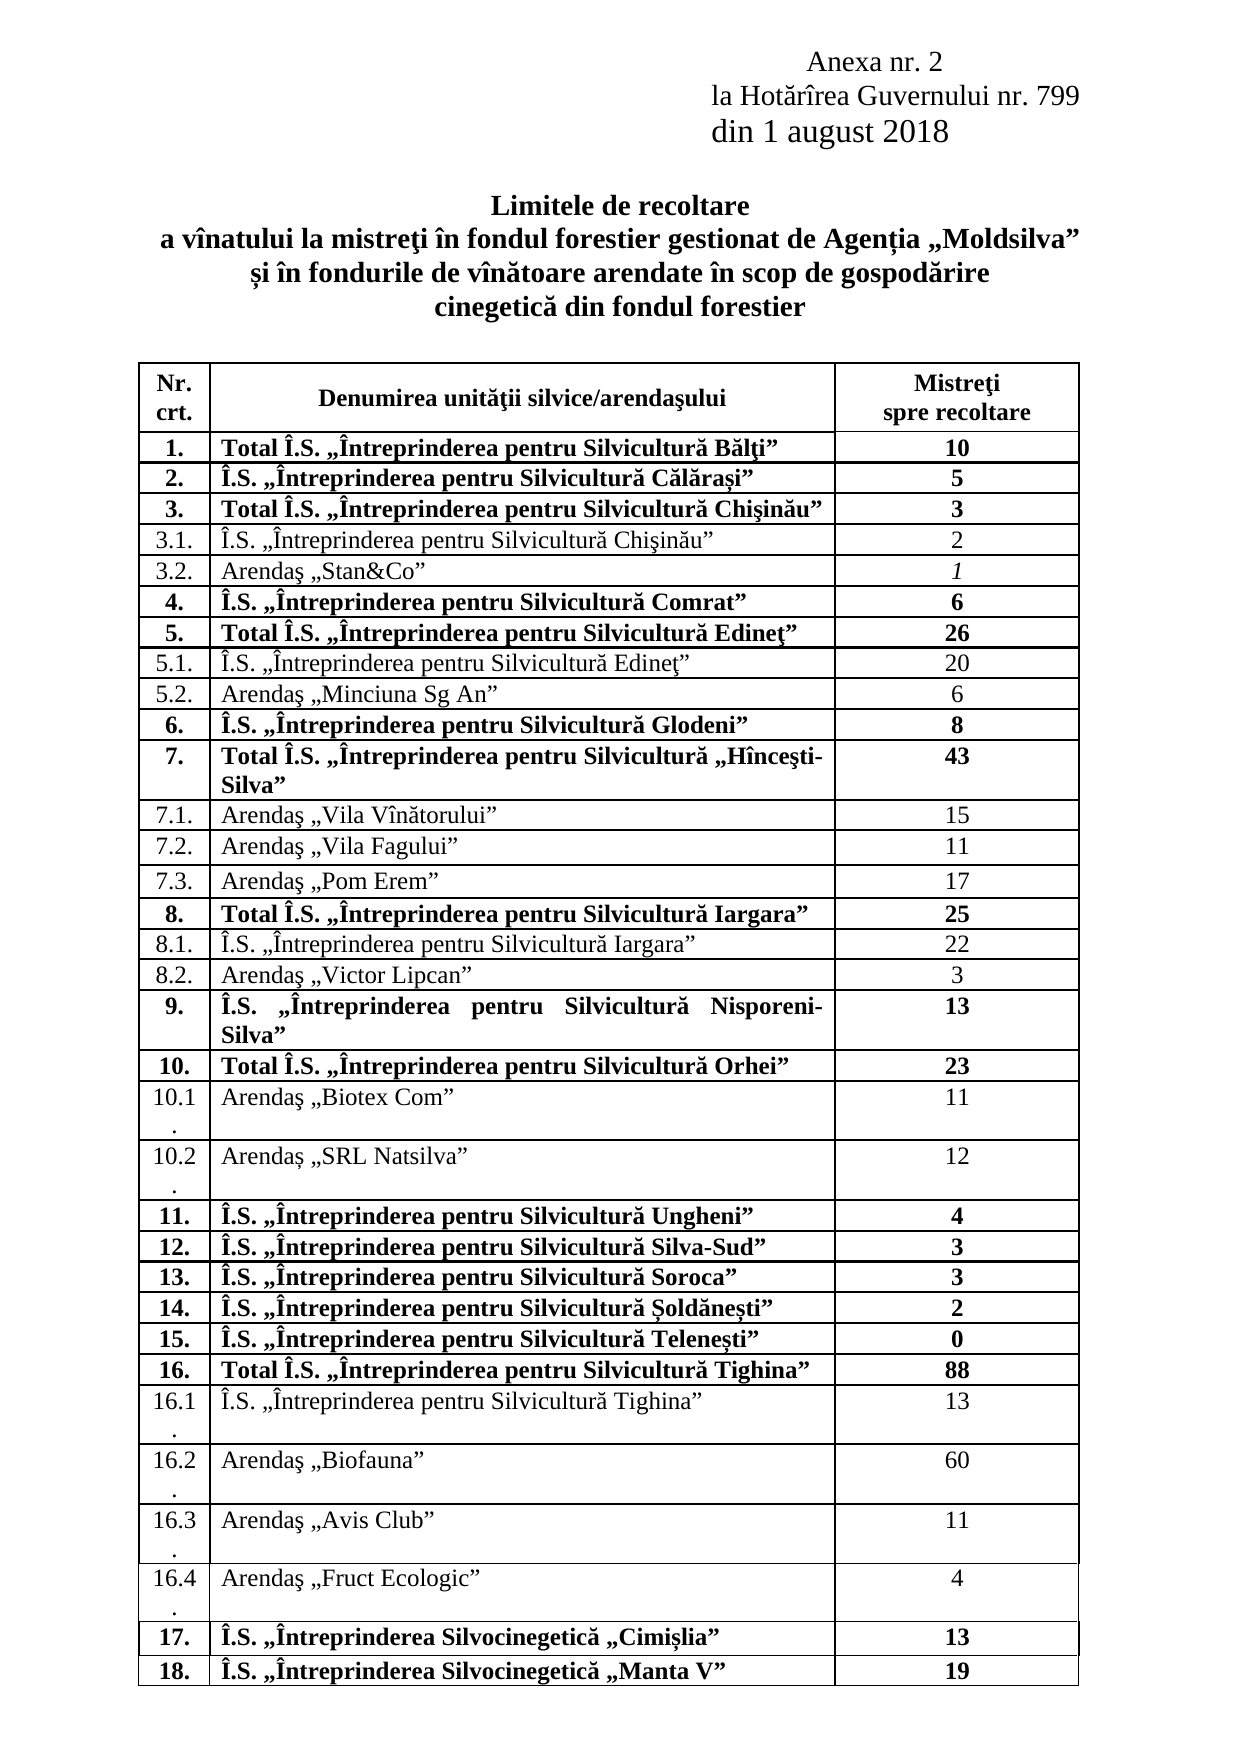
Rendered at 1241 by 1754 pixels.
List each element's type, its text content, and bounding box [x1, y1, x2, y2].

table_cell 3 [836, 1263, 1078, 1291]
table_header Nr. crt. [140, 364, 209, 431]
table_cell Arendaș „SRL Natsilva” [211, 1141, 834, 1199]
text și în fondurile de vînătoare arendate în scop de gospodărire [150, 255, 1090, 289]
table_cell 13 [836, 1386, 1078, 1443]
table_cell Î.S. „Întreprinderea pentru Silvicultură Călărași” [211, 464, 834, 492]
table_cell Î.S. „Întreprinderea Silvocinegetică „Manta V” [210, 1656, 834, 1685]
table_cell 11 [836, 1082, 1078, 1139]
table_cell 6. [140, 710, 209, 739]
table_cell 60 [836, 1445, 1078, 1503]
table_cell 1. [140, 433, 209, 461]
table_cell 7.1. [140, 801, 209, 829]
table_cell 11 [836, 1505, 1078, 1562]
table_cell 17. [140, 1622, 209, 1655]
table_header Denumirea unităţii silvice/arendaşului [211, 364, 834, 431]
table_cell 12 [836, 1141, 1078, 1199]
table_cell 1 [836, 556, 1078, 585]
table_cell 5. [140, 618, 209, 646]
table_cell 16.4. [139, 1564, 209, 1621]
text Limitele de recoltare [150, 188, 1090, 222]
table_cell 8.2. [140, 960, 209, 989]
table_cell 88 [836, 1355, 1078, 1384]
table_cell Arendaş „Minciuna Sg An” [211, 679, 834, 708]
table_cell Î.S. „Întreprinderea pentru Silvicultură Glodeni” [211, 710, 834, 739]
table_cell 7. [140, 741, 209, 798]
table_cell 10.2. [140, 1141, 209, 1199]
table_cell 3 [836, 1232, 1078, 1260]
table_cell Total Î.S. „Întreprinderea pentru Silvicultură Orhei” [211, 1051, 834, 1079]
table_cell 23 [836, 1051, 1078, 1079]
table_cell Î.S. „Întreprinderea pentru Silvicultură Silva-Sud” [211, 1232, 834, 1260]
table_cell 14. [140, 1293, 209, 1322]
table_cell 4. [140, 587, 209, 616]
table_cell 43 [836, 741, 1078, 798]
table_cell 2. [140, 464, 209, 492]
table_cell Arendaş „Victor Lipcan” [211, 960, 834, 989]
table_cell 3.2. [140, 556, 209, 585]
table_cell 6 [836, 587, 1078, 616]
table_cell 22 [836, 930, 1078, 958]
table_cell Total Î.S. „Întreprinderea pentru Silvicultură Chişinău” [211, 494, 834, 523]
table_cell 4 [836, 1563, 1078, 1621]
table_cell Total Î.S. „Întreprinderea pentru Silvicultură Bălţi” [211, 433, 834, 461]
table_cell Î.S. „Întreprinderea pentru Silvicultură Telenești” [211, 1324, 834, 1353]
table_cell Î.S. „Întreprinderea pentru Silvicultură Nisporeni-Silva” [211, 991, 834, 1049]
table_cell Arendaş „Vila Fagului” [211, 831, 834, 864]
table_header Mistreţi spre recoltare [836, 364, 1078, 431]
table_cell 11. [140, 1201, 209, 1229]
text cinegetică din fondul forestier [150, 289, 1090, 322]
table_cell 5.1. [140, 649, 209, 677]
table_cell 25 [836, 899, 1078, 927]
table_cell 15. [140, 1324, 209, 1353]
table_cell 4 [836, 1201, 1078, 1229]
table_cell Arendaş „Pom Erem” [211, 866, 834, 897]
table_cell 16.2. [140, 1445, 209, 1503]
table_cell 26 [836, 618, 1078, 646]
table_cell Î.S. „Întreprinderea pentru Silvicultură Iargara” [211, 930, 834, 958]
table_cell 10 [836, 432, 1078, 461]
table_cell 8. [140, 899, 209, 927]
table_cell 3 [836, 960, 1078, 989]
table_cell Arendaş „Avis Club” [211, 1505, 834, 1562]
table_cell 7.2. [140, 831, 209, 864]
table_cell 7.3. [140, 866, 209, 897]
table_cell 8.1. [140, 930, 209, 958]
text din 1 august 2018 [711, 111, 1090, 150]
table_cell 0 [836, 1324, 1078, 1353]
table_cell 13. [140, 1263, 209, 1291]
table_cell Î.S. „Întreprinderea pentru Silvicultură Ungheni” [211, 1201, 834, 1229]
table_cell 5.2. [140, 679, 209, 708]
table_cell 3.1. [140, 525, 209, 554]
text a vînatului la mistreţi în fondul forestier gestionat de Agenția „Moldsilva” [150, 222, 1090, 255]
table_cell Total Î.S. „Întreprinderea pentru Silvicultură Tighina” [211, 1355, 834, 1384]
table_cell 15 [836, 801, 1078, 829]
table_cell 13 [836, 1621, 1078, 1655]
table_cell Î.S. „Întreprinderea pentru Silvicultură Chişinău” [211, 525, 834, 554]
table_cell 11 [836, 831, 1078, 864]
table_cell 13 [836, 991, 1078, 1049]
table_cell Î.S. „Întreprinderea pentru Silvicultură Tighina” [211, 1386, 834, 1443]
table_cell 5 [836, 464, 1078, 492]
table_cell 20 [836, 649, 1078, 677]
table_cell Î.S. „Întreprinderea Silvocinegetică „Cimișlia” [211, 1622, 834, 1655]
table_cell Arendaş „Vila Vînătorului” [211, 801, 834, 829]
table_cell Î.S. „Întreprinderea pentru Silvicultură Soroca” [211, 1263, 834, 1291]
table_cell 6 [836, 679, 1078, 708]
table_cell 19 [836, 1655, 1078, 1685]
table_cell 2 [836, 525, 1078, 554]
text la Hotărîrea Guvernului nr. 799 [711, 78, 1090, 111]
table_cell 10.1. [140, 1082, 209, 1139]
table_cell 16.3. [140, 1505, 209, 1562]
table_cell 12. [140, 1232, 209, 1260]
table_cell 3. [140, 494, 209, 523]
table_cell Î.S. „Întreprinderea pentru Silvicultură Comrat” [211, 587, 834, 616]
table_cell 9. [140, 991, 209, 1049]
text Anexa nr. 2 [711, 44, 1090, 78]
table_cell 16. [140, 1355, 209, 1384]
table_cell Total Î.S. „Întreprinderea pentru Silvicultură „Hînceşti-Silva” [211, 741, 834, 798]
table_cell Arendaş „Fruct Ecologic” [210, 1564, 834, 1621]
table_cell Arendaş „Stan&Co” [211, 556, 834, 585]
table_cell 16.1. [140, 1386, 209, 1443]
table_cell 10. [140, 1051, 209, 1079]
table_cell 18. [139, 1656, 209, 1685]
table_cell Total Î.S. „Întreprinderea pentru Silvicultură Iargara” [211, 899, 834, 927]
table_cell 2 [836, 1293, 1078, 1322]
table_cell Î.S. „Întreprinderea pentru Silvicultură Edineţ” [211, 649, 834, 677]
table_cell 17 [836, 866, 1078, 897]
table_cell Î.S. „Întreprinderea pentru Silvicultură Șoldănești” [211, 1293, 834, 1322]
table_cell Arendaş „Biotex Com” [211, 1082, 834, 1139]
table_cell 8 [836, 710, 1078, 739]
table_cell Total Î.S. „Întreprinderea pentru Silvicultură Edineţ” [211, 618, 834, 646]
table_cell Arendaş „Biofauna” [211, 1445, 834, 1503]
table_cell 3 [836, 494, 1078, 523]
